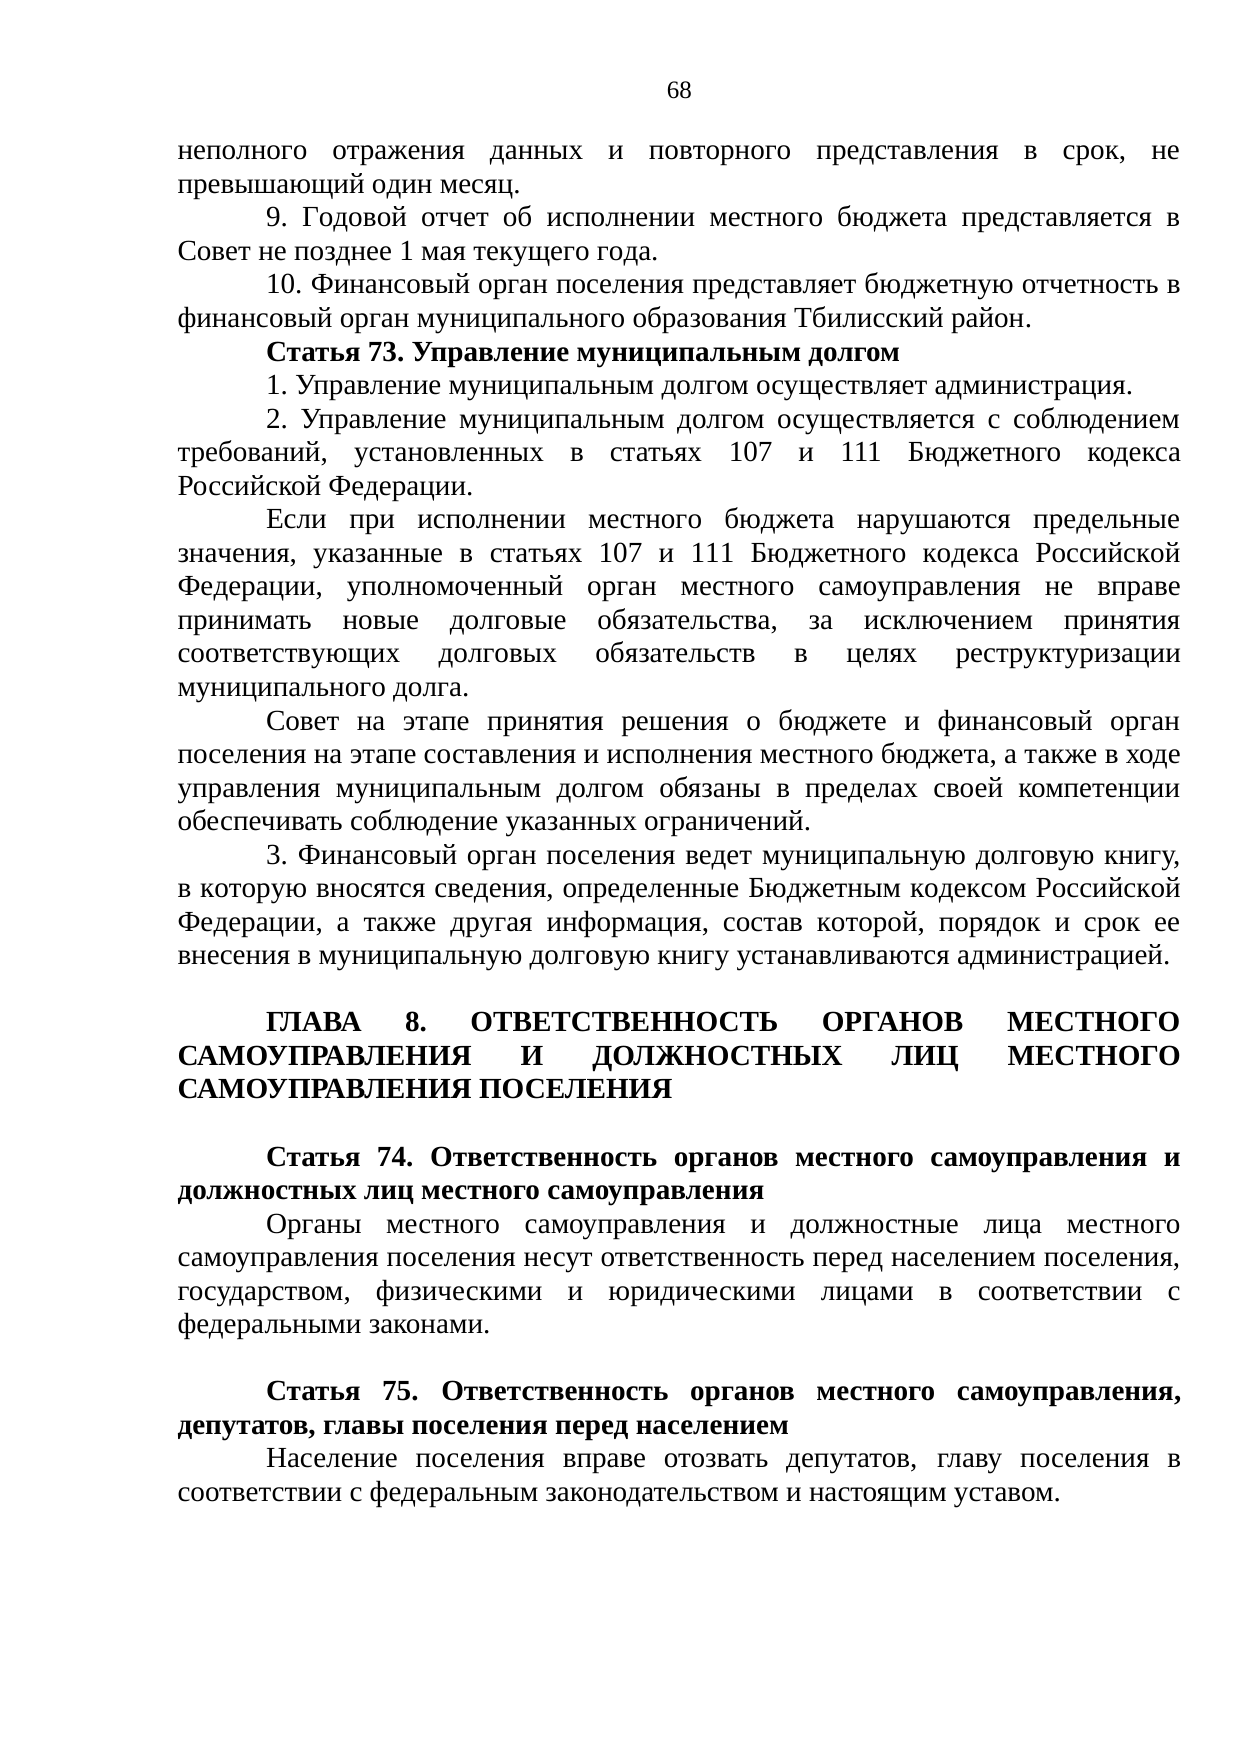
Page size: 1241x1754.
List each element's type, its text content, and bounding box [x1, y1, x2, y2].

text 9. Годовой отчет об исполнении местного бюджета представляется в Совет не позднее 1 мая текущего года. [177, 199, 1181, 267]
text Совет на этапе принятия решения о бюджете и финансовый орган поселения на этапе составления и исполнения местного бюджета, а также в ходе управления муниципальным долгом обязаны в пределах своей компетенции обеспечивать соблюдение указанных ограничений. [177, 703, 1181, 837]
text 1. Управление муниципальным долгом осуществляет администрация. [177, 367, 1181, 401]
text 10. Финансовый орган поселения представляет бюджетную отчетность в финансовый орган муниципального образования Тбилисский район. [177, 267, 1181, 334]
text Статья 75. Ответственность органов местного самоуправления, депутатов, главы поселения перед населением [177, 1373, 1181, 1441]
text Если при исполнении местного бюджета нарушаются предельные значения, указанные в статьях 107 и 111 Бюджетного кодекса Российской Федерации, уполномоченный орган местного самоуправления не вправе принимать новые долговые обязательства, за исключением принятия соответствующих долговых обязательств в целях реструктуризации муниципального долга. [177, 501, 1181, 703]
text Статья 74. Ответственность органов местного самоуправления и должностных лиц местного самоуправления [177, 1139, 1181, 1206]
text Статья 73. Управление муниципальным долгом [177, 334, 1181, 367]
text ГЛАВА 8. ОТВЕТСТВЕННОСТЬ ОРГАНОВ местного САМОУПРАВЛЕНИЯ И ДОЛЖНОСТНЫХ ЛИЦ местного самоуправления поселеНИЯ [177, 1004, 1181, 1105]
text Население поселения вправе отозвать депутатов, главу поселения в соответствии с федеральным законодательством и настоящим уставом. [177, 1441, 1181, 1508]
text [177, 132, 1181, 199]
text Органы местного самоуправления и должностные лица местного самоуправления поселения несут ответственность перед населением поселения, государством, физическими и юридическими лицами в соответствии с федеральными законами. [177, 1206, 1181, 1340]
text 2. Управление муниципальным долгом осуществляется с соблюдением требований, установленных в статьях 107 и 111 Бюджетного кодекса Российской Федерации. [177, 401, 1181, 501]
text 3. Финансовый орган поселения ведет муниципальную долговую книгу, в которую вносятся сведения, определенные Бюджетным кодексом Российской Федерации, а также другая информация, состав которой, порядок и срок ее внесения в муниципальную долговую книгу устанавливаются администрацией. [177, 837, 1181, 971]
